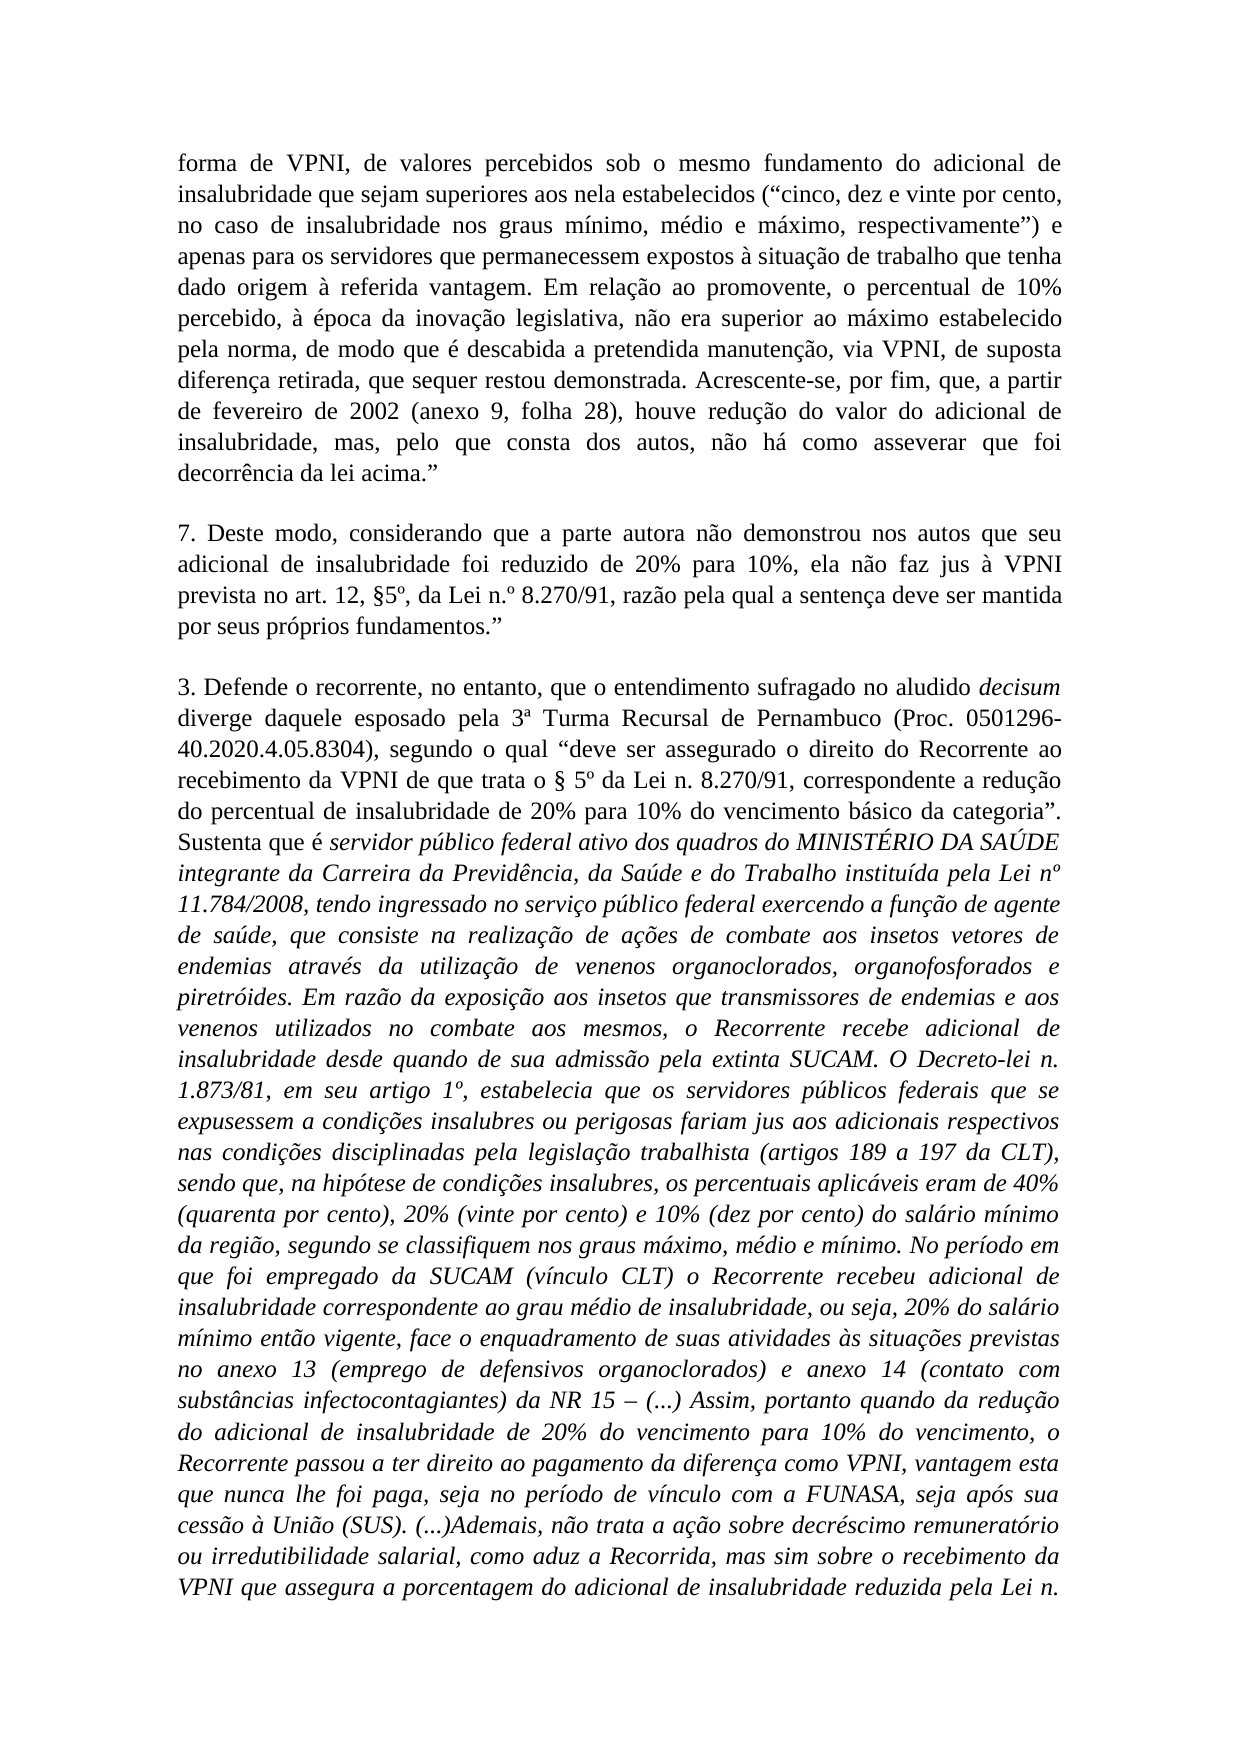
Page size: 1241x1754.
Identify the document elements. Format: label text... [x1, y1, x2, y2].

text 7. Deste modo, considerando que a parte autora não demonstrou nos autos que seu adicional de insalubridade foi reduzido de 20% para 10%, ela não faz jus à VPNI prevista no art. 12, §5º, da Lei n.º 8.270/91, razão pela qual a sentença deve ser mantida por seus próprios fundamentos.” [177, 518, 1063, 640]
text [177, 672, 1063, 1601]
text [177, 148, 1063, 487]
